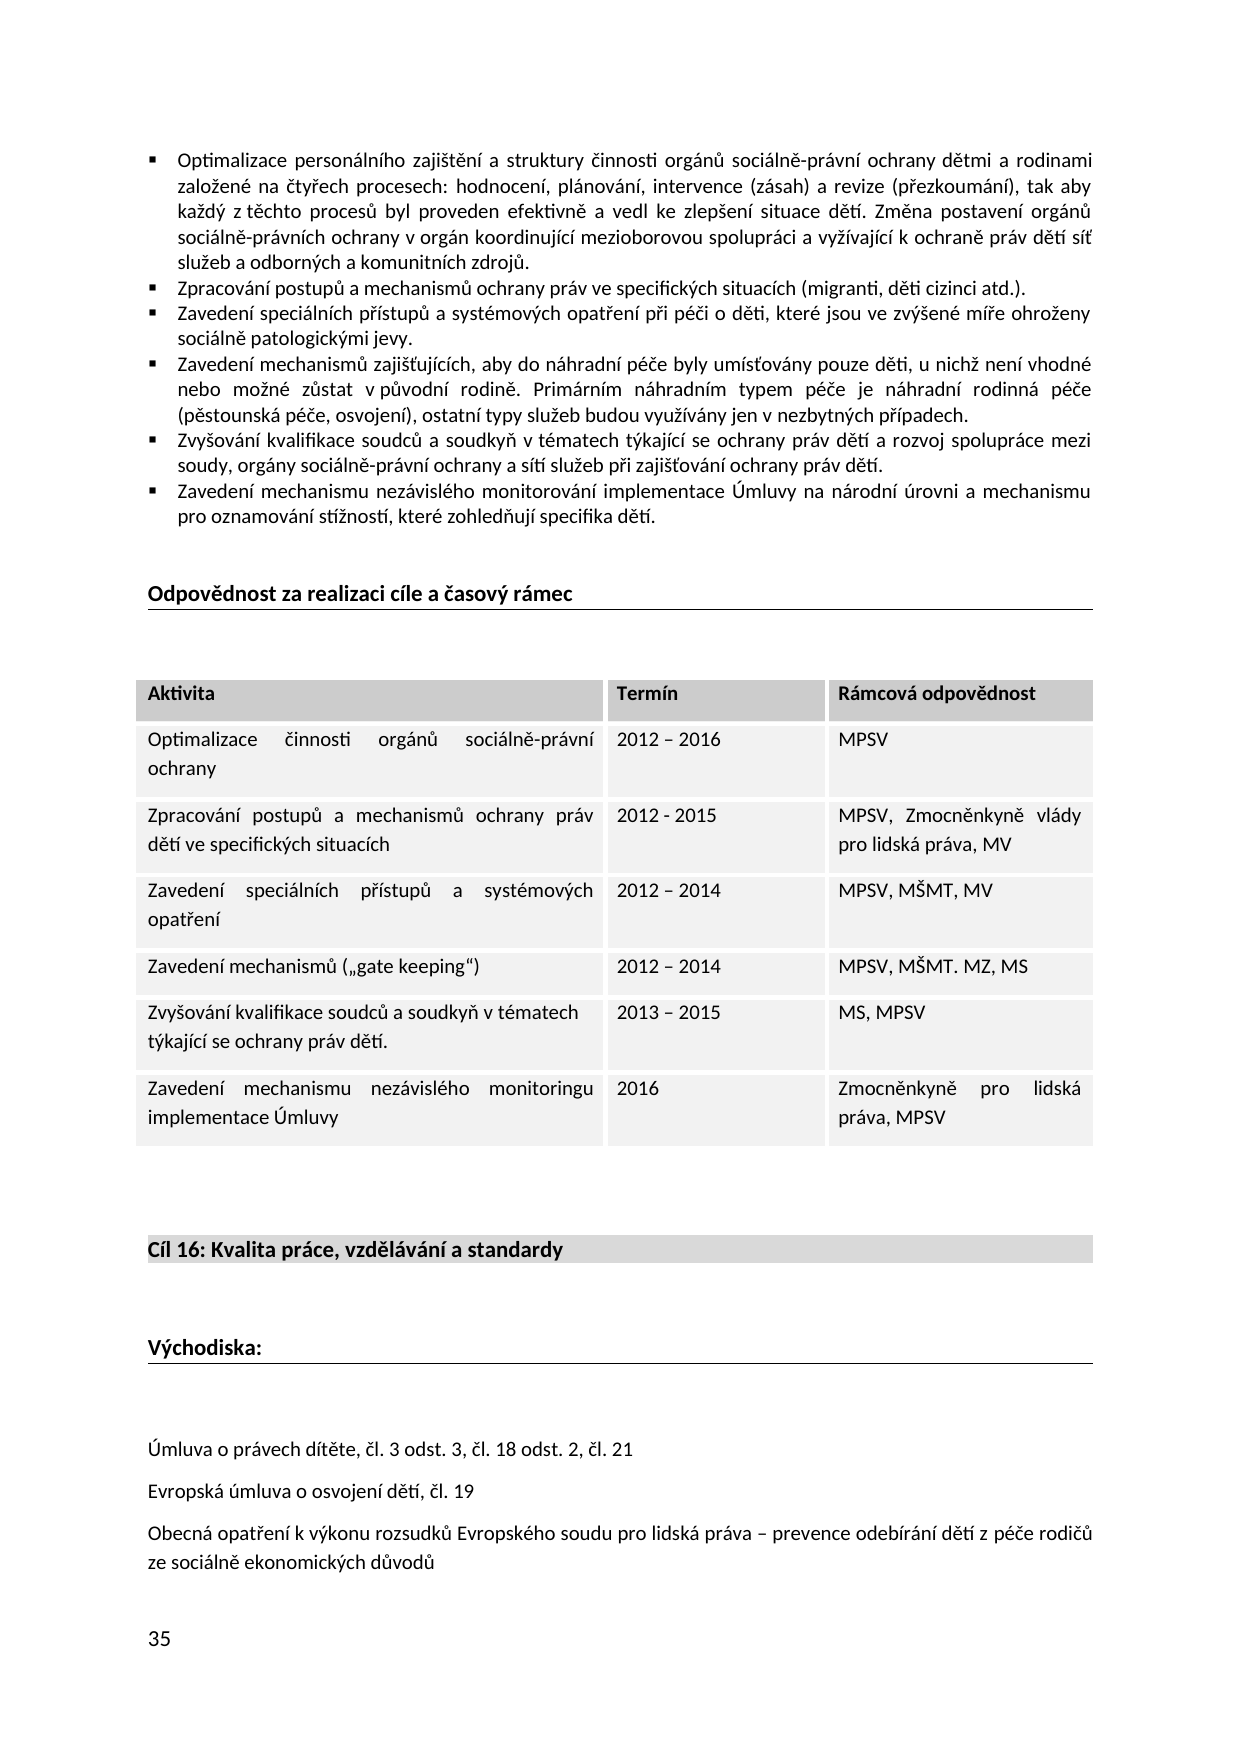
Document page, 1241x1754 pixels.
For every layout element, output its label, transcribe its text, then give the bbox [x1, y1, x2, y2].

table_cell Zavedení mechanismů („gate keeping“) [136, 953, 603, 995]
table_cell Optimalizace činnosti orgánů sociálně-právní ochrany [136, 726, 603, 797]
table_cell MPSV [829, 726, 1093, 797]
table_cell 2012 - 2015 [608, 802, 825, 873]
table_cell 2012 – 2014 [608, 953, 825, 995]
table_cell Zmocněnkyně pro lidská práva, MPSV [829, 1075, 1093, 1146]
text Východiska: [148, 1333, 1093, 1363]
table_cell MPSV, MŠMT. MZ, MS [829, 953, 1093, 995]
text Evropská úmluva o osvojení dětí, čl. 19 [148, 1478, 1093, 1503]
table_cell Zpracování postupů a mechanismů ochrany práv dětí ve specifických situacích [136, 802, 603, 873]
table_header Aktivita [136, 680, 603, 721]
table_cell MPSV, Zmocněnkyně vlády pro lidská práva, MV [829, 802, 1093, 873]
list Zavedení mechanismů zajišťujících, aby do náhradní péče byly umísťovány pouze děti, u nichž není vhodné nebo možné zůstat v původní rodině. Primárním náhradním typem péče je náhradní rodinná péče (pěstounská péče, osvojení), ostatní typy služeb budou využívány jen v nezbytných případech. [148, 351, 1093, 427]
table_cell MS, MPSV [829, 1000, 1093, 1070]
table_cell Zavedení speciálních přístupů a systémových opatření [136, 877, 603, 948]
text Úmluva o právech dítěte, čl. 3 odst. 3, čl. 18 odst. 2, čl. 21 [148, 1436, 1093, 1462]
list Zavedení mechanismu nezávislého monitorování implementace Úmluvy na národní úrovni a mechanismu pro oznamování stížností, které zohledňují specifika dětí. [148, 478, 1093, 529]
table_header Termín [608, 680, 825, 721]
list Zpracování postupů a mechanismů ochrany práv ve specifických situacích (migranti, děti cizinci atd.). [148, 275, 1093, 300]
table_cell 2016 [608, 1075, 825, 1146]
table_cell 2013 – 2015 [608, 1000, 825, 1070]
list Optimalizace personálního zajištění a struktury činnosti orgánů sociálně-právní ochrany dětmi a rodinami založené na čtyřech procesech: hodnocení, plánování, intervence (zásah) a revize (přezkoumání), tak aby každý z těchto procesů byl proveden efektivně a vedl ke zlepšení situace dětí. Změna postavení orgánů sociálně-právních ochrany v orgán koordinující mezioborovou spolupráci a vyžívající k ochraně práv dětí síť služeb a odborných a komunitních zdrojů. [148, 148, 1093, 275]
list Zavedení speciálních přístupů a systémových opatření při péči o děti, které jsou ve zvýšené míře ohroženy sociálně patologickými jevy. [148, 300, 1093, 351]
table_cell Zavedení mechanismu nezávislého monitoringu implementace Úmluvy [136, 1075, 603, 1146]
text Odpovědnost za realizaci cíle a časový rámec [148, 579, 1093, 609]
table_cell 2012 – 2016 [608, 726, 825, 797]
table_cell Zvyšování kvalifikace soudců a soudkyň v tématech týkající se ochrany práv dětí. [136, 1000, 603, 1070]
text Obecná opatření k výkonu rozsudků Evropského soudu pro lidská práva – prevence odebírání dětí z péče rodičů ze sociálně ekonomických důvodů [148, 1520, 1093, 1574]
table_header Rámcová odpovědnost [829, 680, 1093, 721]
list Zvyšování kvalifikace soudců a soudkyň v tématech týkající se ochrany práv dětí a rozvoj spolupráce mezi soudy, orgány sociálně-právní ochrany a sítí služeb při zajišťování ochrany práv dětí. [148, 427, 1093, 478]
text Cíl 16: Kvalita práce, vzdělávání a standardy [148, 1235, 1093, 1263]
table_cell MPSV, MŠMT, MV [829, 877, 1093, 948]
table_cell 2012 – 2014 [608, 877, 825, 948]
